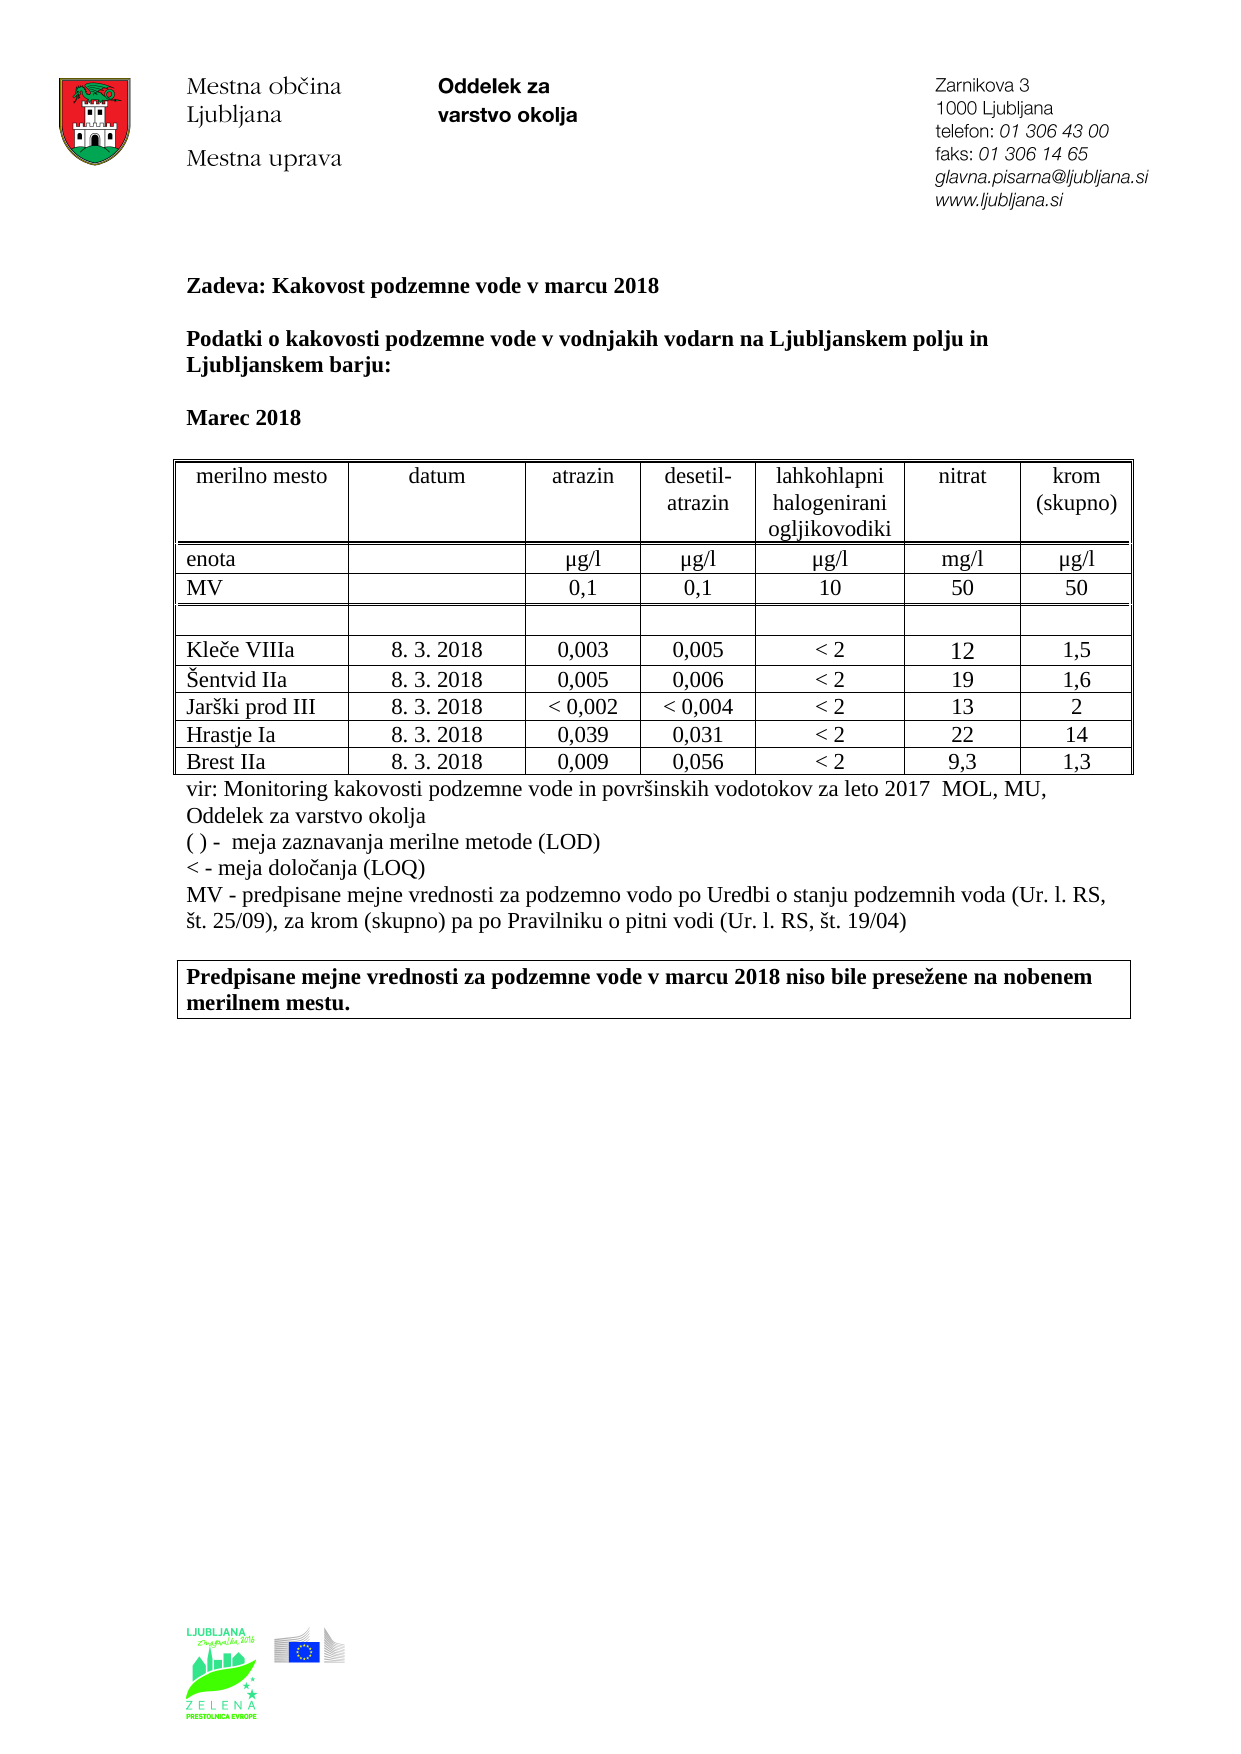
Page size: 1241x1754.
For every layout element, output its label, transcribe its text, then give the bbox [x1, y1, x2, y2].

table_cell < 2 [756, 748, 904, 774]
table_cell μg/l [526, 545, 640, 573]
text Zadeva: Kakovost podzemne vode v marcu 2018 [186, 210, 1122, 299]
table_cell [349, 606, 525, 635]
table_header nitrat [905, 463, 1020, 541]
table_cell 0,039 [526, 721, 640, 747]
table_cell 1,5 [1021, 636, 1131, 665]
table_cell 2 [1021, 693, 1131, 719]
table_cell 50 [1021, 574, 1131, 603]
text vir: Monitoring kakovosti podzemne vode in površinskih vodotokov za leto 2017 MOL, MU, Oddelek za varstvo okolja [186, 775, 1122, 828]
table_cell 19 [905, 666, 1020, 692]
table_cell 14 [1021, 721, 1131, 747]
table_cell MV [176, 574, 348, 603]
table_header krom (skupno) [1021, 463, 1131, 541]
table_cell 0,031 [641, 721, 755, 747]
table_header desetil- atrazin [641, 463, 755, 541]
table_cell < 0,004 [641, 693, 755, 719]
table_cell 0,005 [526, 666, 640, 692]
text Podatki o kakovosti podzemne vode v vodnjakih vodarn na Ljubljanskem polju in Ljubljanskem barju: [186, 325, 1122, 378]
table_cell < 2 [756, 693, 904, 719]
table_cell enota [176, 541, 348, 573]
table_cell Brest IIa [176, 748, 348, 774]
table_cell 8. 3. 2018 [349, 721, 525, 747]
table_cell 8. 3. 2018 [349, 666, 525, 692]
table_cell 0,005 [641, 636, 755, 665]
picture [59, 73, 1149, 210]
table_cell < 0,002 [526, 693, 640, 719]
table_cell 8. 3. 2018 [349, 636, 525, 665]
table_cell [641, 606, 755, 635]
table_cell 50 [905, 574, 1020, 603]
table_cell 12 [905, 636, 1020, 665]
text Marec 2018 [186, 404, 1122, 431]
table_cell Jarški prod III [176, 693, 348, 719]
table_cell < 2 [756, 721, 904, 747]
table_header lahkohlapni halogenirani ogljikovodiki [756, 463, 904, 541]
table_cell [1021, 603, 1133, 635]
table_cell 0,006 [641, 666, 755, 692]
table_cell 22 [905, 721, 1020, 747]
text ( ) - meja zaznavanja merilne metode (LOD) [186, 828, 1122, 854]
text < - meja določanja (LOQ) [186, 854, 1122, 881]
table_cell 10 [756, 574, 904, 603]
table_cell < 2 [756, 666, 904, 692]
table_header atrazin [526, 463, 640, 541]
table_cell 0,056 [641, 748, 755, 774]
table_cell [349, 574, 525, 603]
table_header merilno mesto [176, 463, 348, 541]
text MV - predpisane mejne vrednosti za podzemno vodo po Uredbi o stanju podzemnih voda (Ur. l. RS, št. 25/09), za krom (skupno) pa po Pravilniku o pitni vodi (Ur. l. RS, št. 19/04) [186, 881, 1122, 933]
table_cell Hrastje Ia [176, 721, 348, 747]
table_cell Kleče VIIIa [176, 636, 348, 665]
table_cell μg/l [1021, 541, 1131, 573]
table_cell 13 [905, 693, 1020, 719]
table_cell [526, 606, 640, 635]
text Predpisane mejne vrednosti za podzemne vode v marcu 2018 niso bile presežene na nobenem merilnem mestu. [178, 961, 1130, 1018]
table_cell mg/l [905, 545, 1020, 573]
table_header datum [349, 463, 525, 541]
table_cell [175, 603, 348, 635]
table_cell 1,6 [1021, 666, 1131, 692]
table_cell [905, 606, 1020, 635]
table_cell 0,1 [526, 574, 640, 603]
table_cell 8. 3. 2018 [349, 748, 525, 774]
table_cell 8. 3. 2018 [349, 693, 525, 719]
table_cell 0,003 [526, 636, 640, 665]
table_cell μg/l [641, 545, 755, 573]
table_cell Šentvid IIa [176, 666, 348, 692]
table_cell 1,3 [1021, 748, 1131, 774]
table_cell 0,009 [526, 748, 640, 774]
picture [186, 1627, 345, 1719]
table_cell [756, 606, 904, 635]
table_cell μg/l [756, 545, 904, 573]
table_cell 0,1 [641, 574, 755, 603]
table_cell < 2 [756, 636, 904, 665]
table_cell 9,3 [905, 748, 1020, 774]
table_cell [349, 545, 525, 573]
